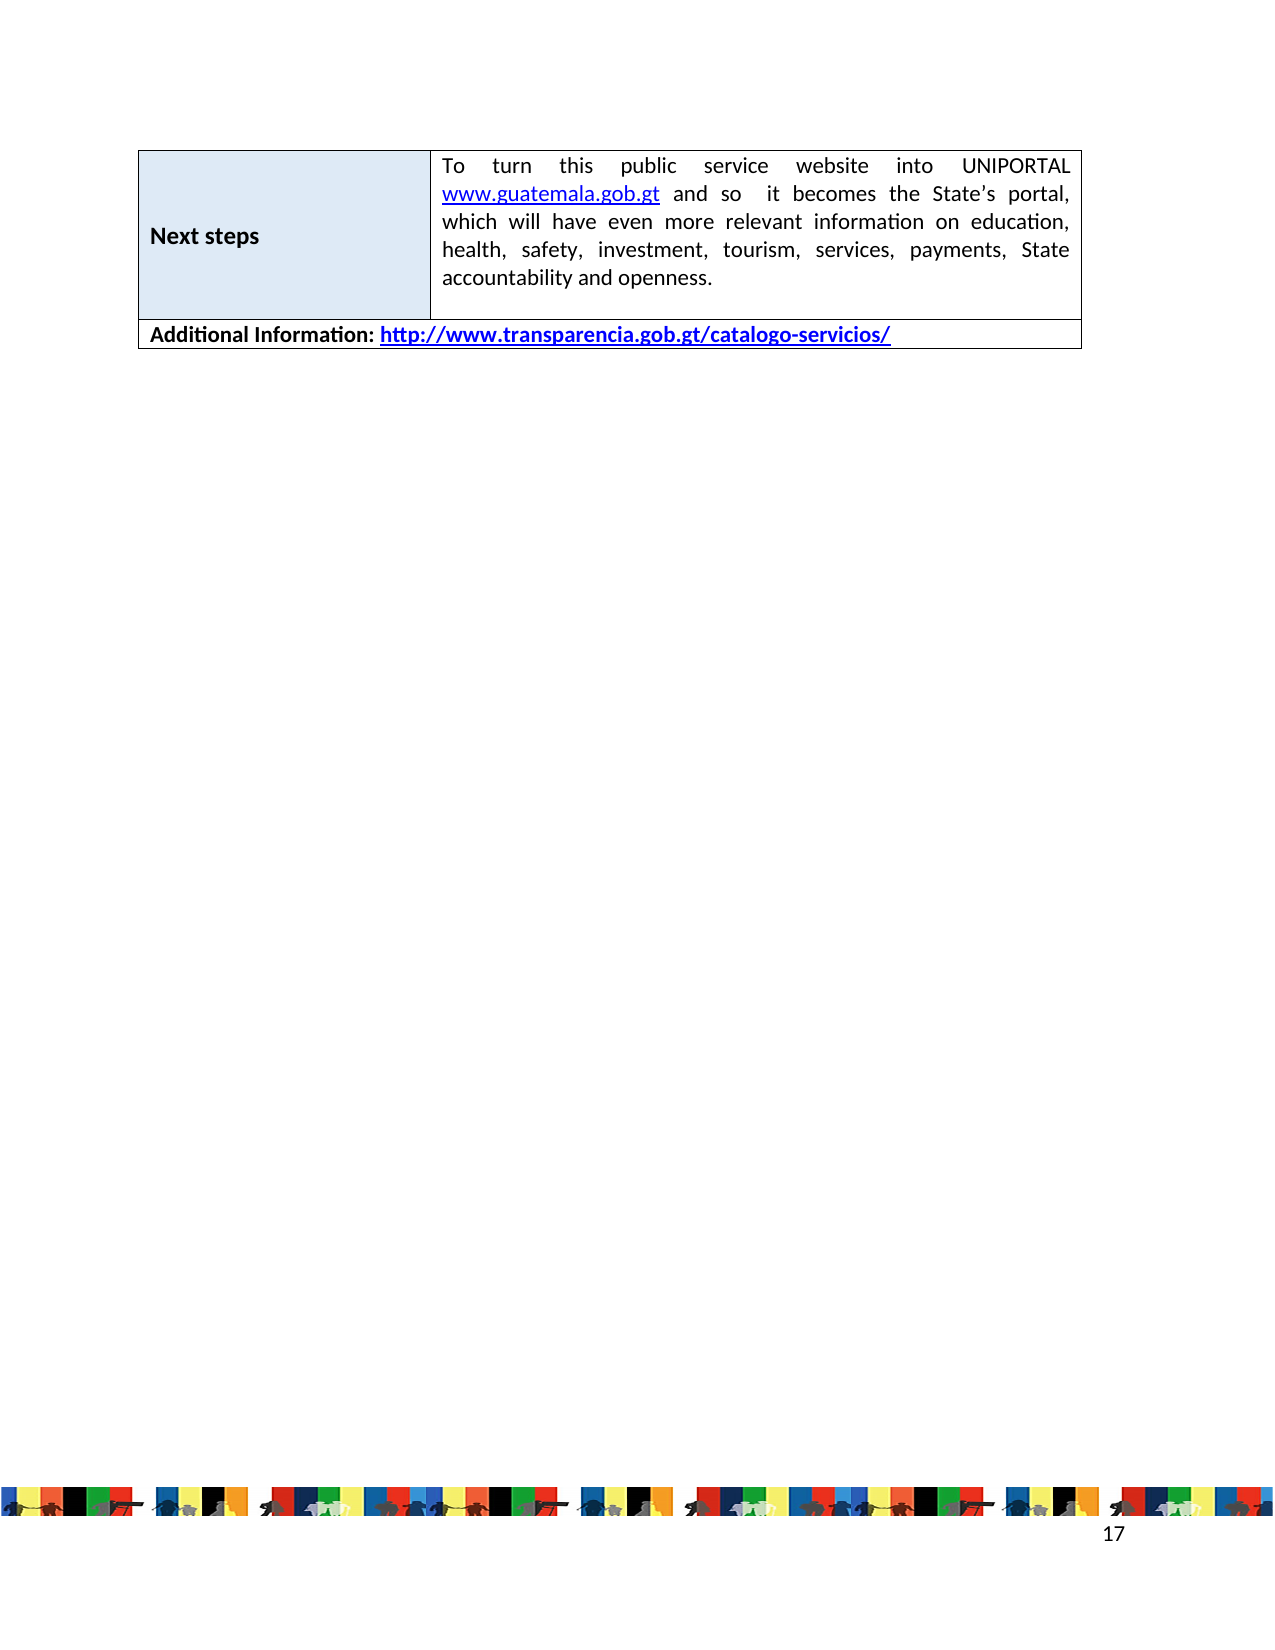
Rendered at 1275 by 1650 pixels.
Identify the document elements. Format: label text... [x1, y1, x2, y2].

table_cell Next steps [139, 151, 430, 319]
picture [0, 1487, 1273, 1516]
table_cell To turn this public service website into UNIPORTAL www.guatemala.gob.gt and so it becomes the State’s portal, which will have even more relevant information on education, health, safety, investment, tourism, services, payments, State accountability and openness. [431, 151, 1081, 319]
table_cell Additional Information: http://www.transparencia.gob.gt/catalogo-servicios/ [139, 320, 1081, 348]
